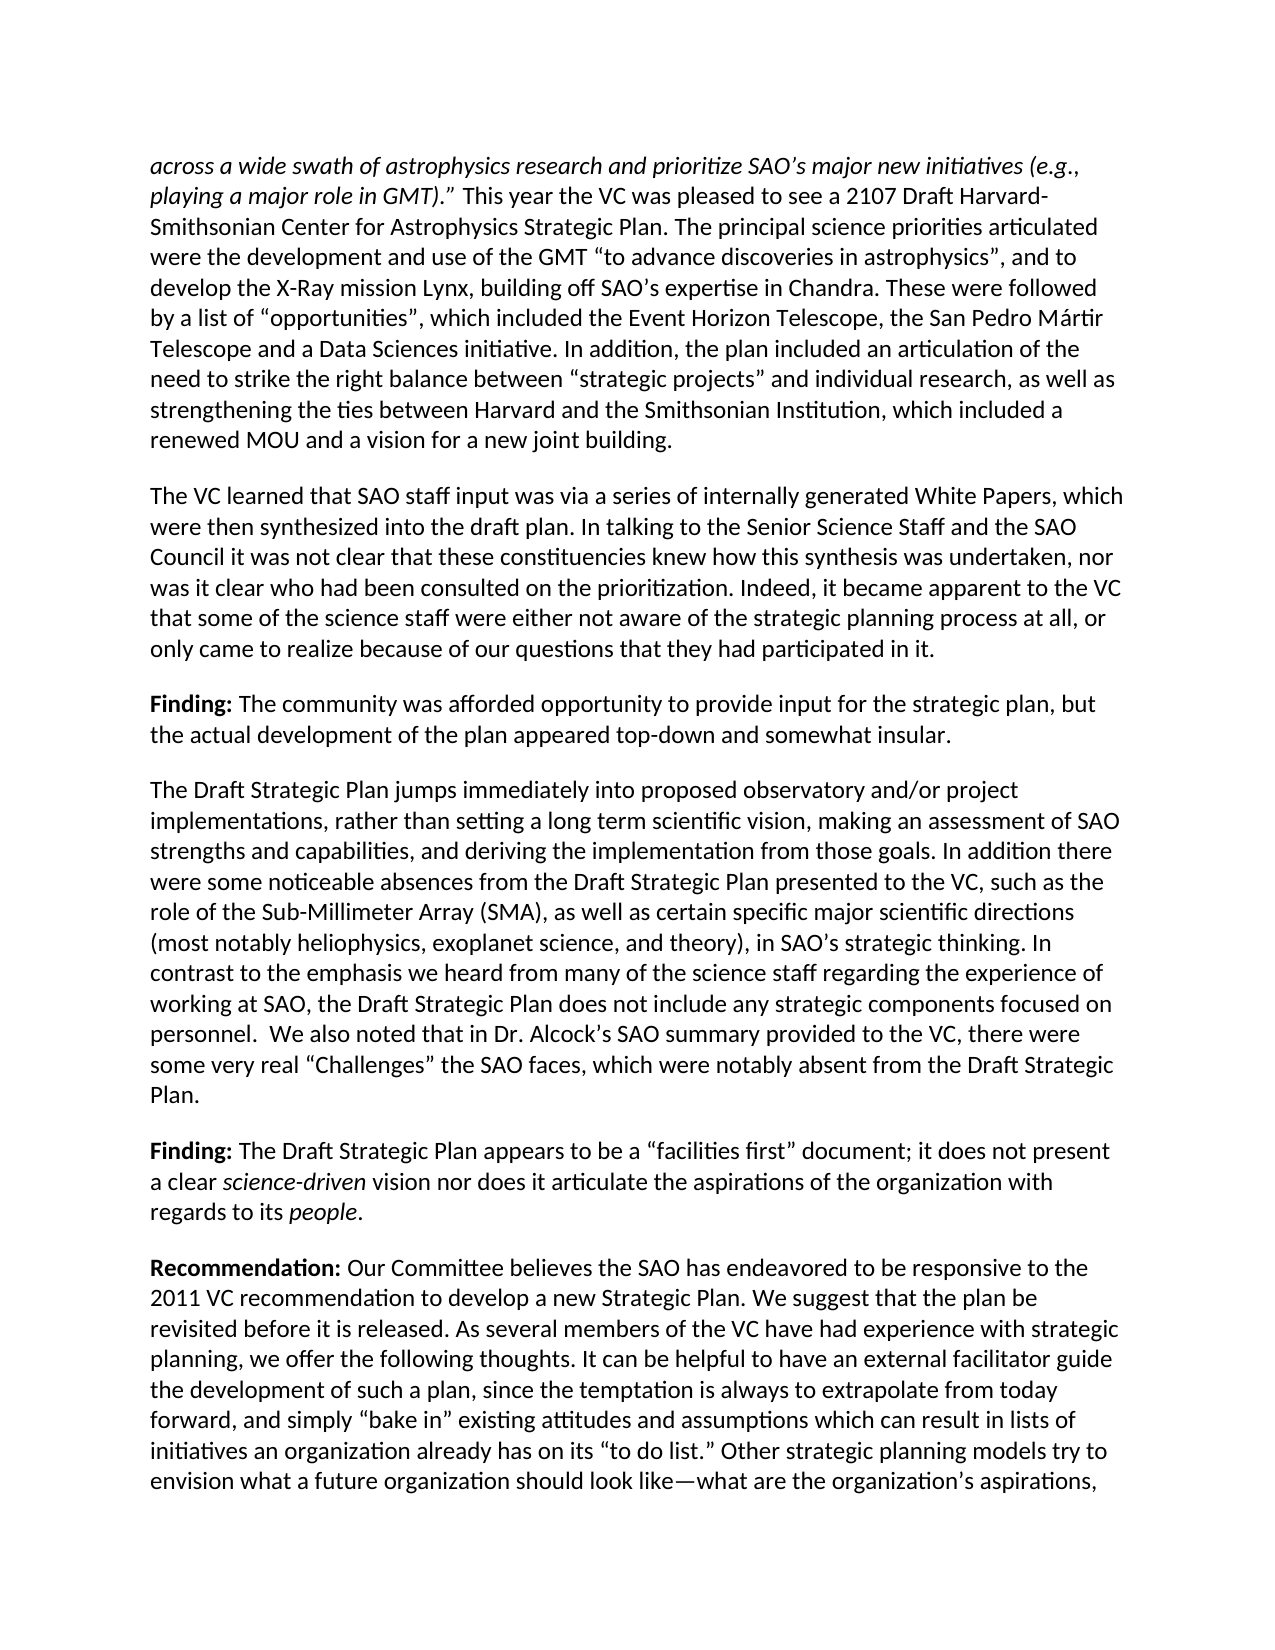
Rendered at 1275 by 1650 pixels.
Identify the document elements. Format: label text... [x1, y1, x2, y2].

text The Draft Strategic Plan jumps immediately into proposed observatory and/or project implementations, rather than setting a long term scientific vision, making an assessment of SAO strengths and capabilities, and deriving the implementation from those goals. In addition there were some noticeable absences from the Draft Strategic Plan presented to the VC, such as the role of the Sub-Millimeter Array (SMA), as well as certain specific major scientific directions (most notably heliophysics, exoplanet science, and theory), in SAO’s strategic thinking. In contrast to the emphasis we heard from many of the science staff regarding the experience of working at SAO, the Draft Strategic Plan does not include any strategic components focused on personnel. We also noted that in Dr. Alcock’s SAO summary provided to the VC, there were some very real “Challenges” the SAO faces, which were notably absent from the Draft Strategic Plan. [150, 774, 1125, 1110]
text Finding: The Draft Strategic Plan appears to be a “facilities first” document; it does not present a clear science-driven vision nor does it articulate the aspirations of the organization with regards to its people. [150, 1135, 1125, 1227]
text Finding: The community was afforded opportunity to provide input for the strategic plan, but the actual development of the plan appeared top-down and somewhat insular. [150, 688, 1125, 749]
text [150, 150, 1125, 455]
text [150, 1252, 1125, 1496]
text The VC learned that SAO staff input was via a series of internally generated White Papers, which were then synthesized into the draft plan. In talking to the Senior Science Staff and the SAO Council it was not clear that these constituencies knew how this synthesis was undertaken, nor was it clear who had been consulted on the prioritization. Indeed, it became apparent to the VC that some of the science staff were either not aware of the strategic planning process at all, or only came to realize because of our questions that they had participated in it. [150, 480, 1125, 663]
